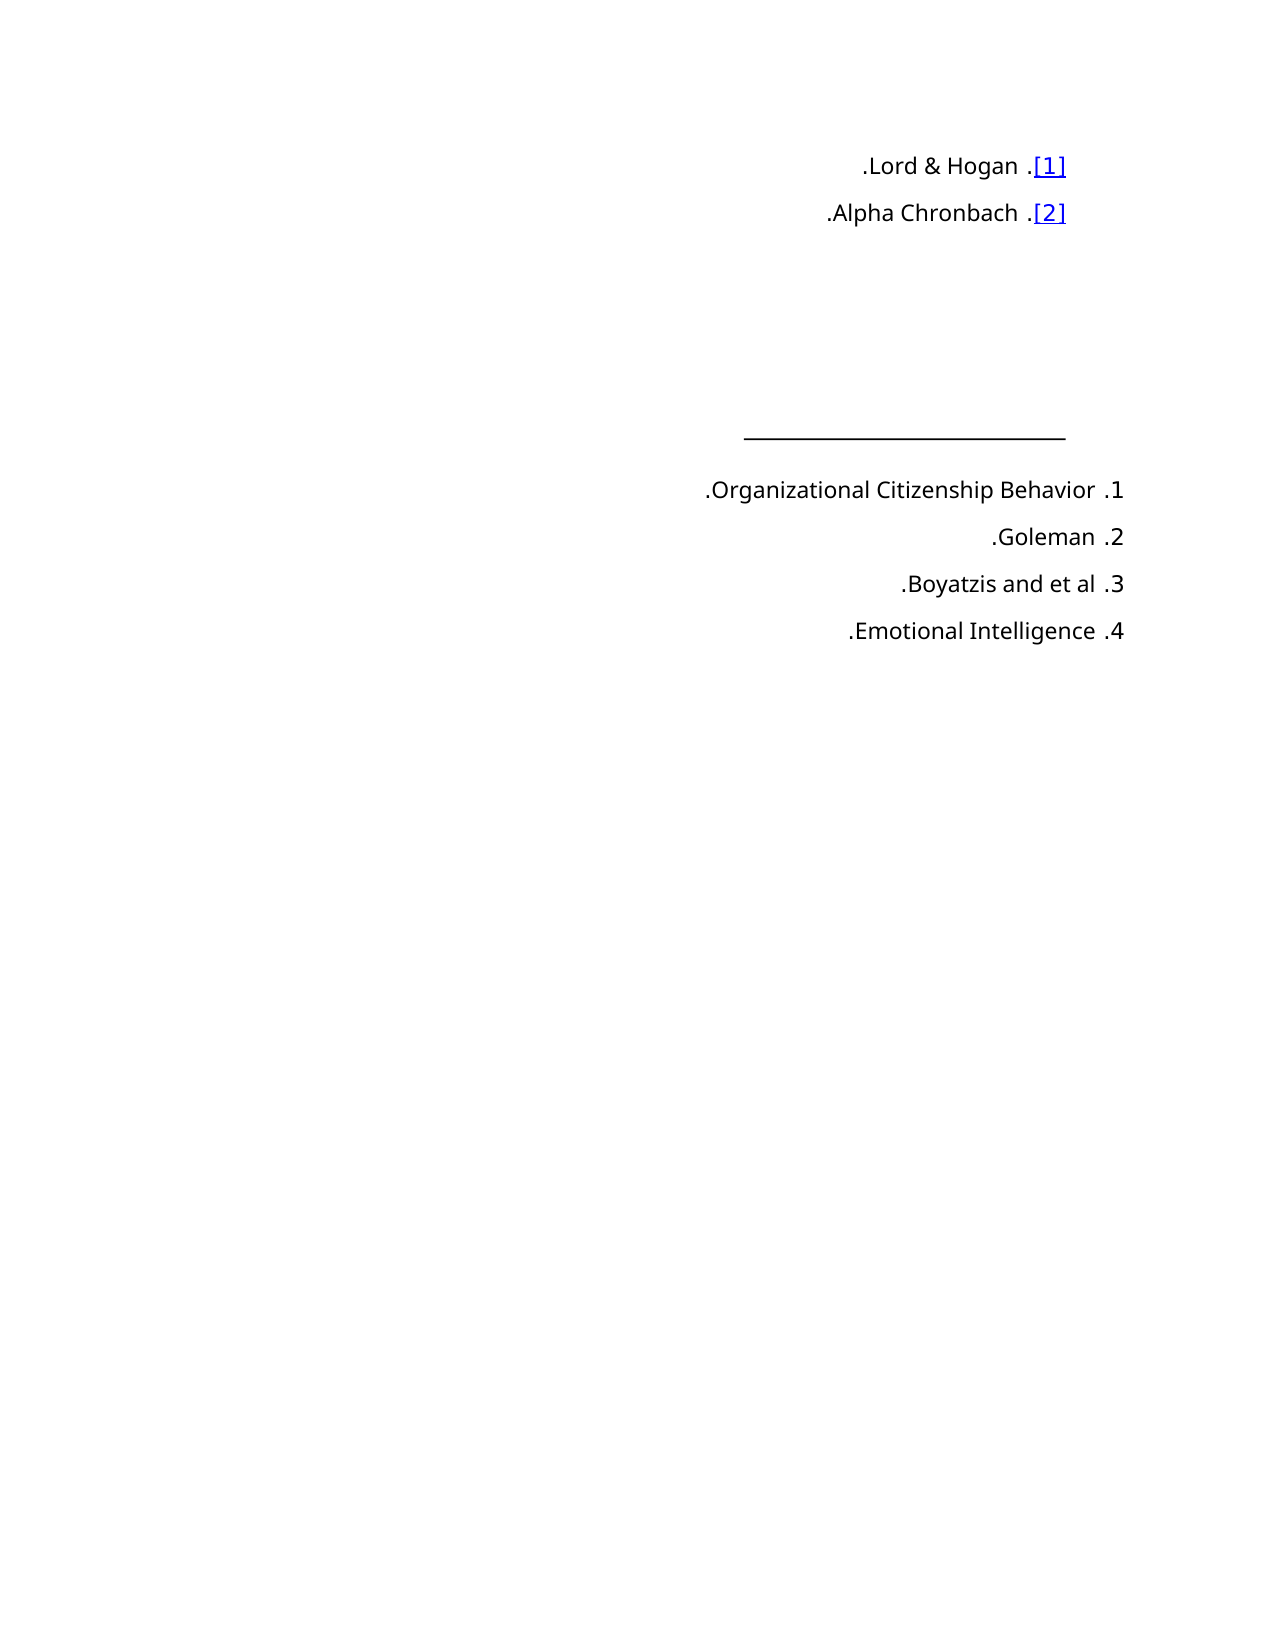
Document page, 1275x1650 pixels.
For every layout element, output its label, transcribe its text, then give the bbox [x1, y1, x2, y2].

text [2]. Alpha Chronbach. [150, 197, 1125, 228]
text 2. Goleman. [150, 521, 1125, 553]
text [1]. Lord & Hogan. [150, 150, 1125, 181]
text 3. Boyatzis and et al. [150, 568, 1125, 599]
text 4. Emotional Intelligence. [150, 615, 1125, 646]
text 1. Organizational Citizenship Behavior. [150, 474, 1125, 506]
